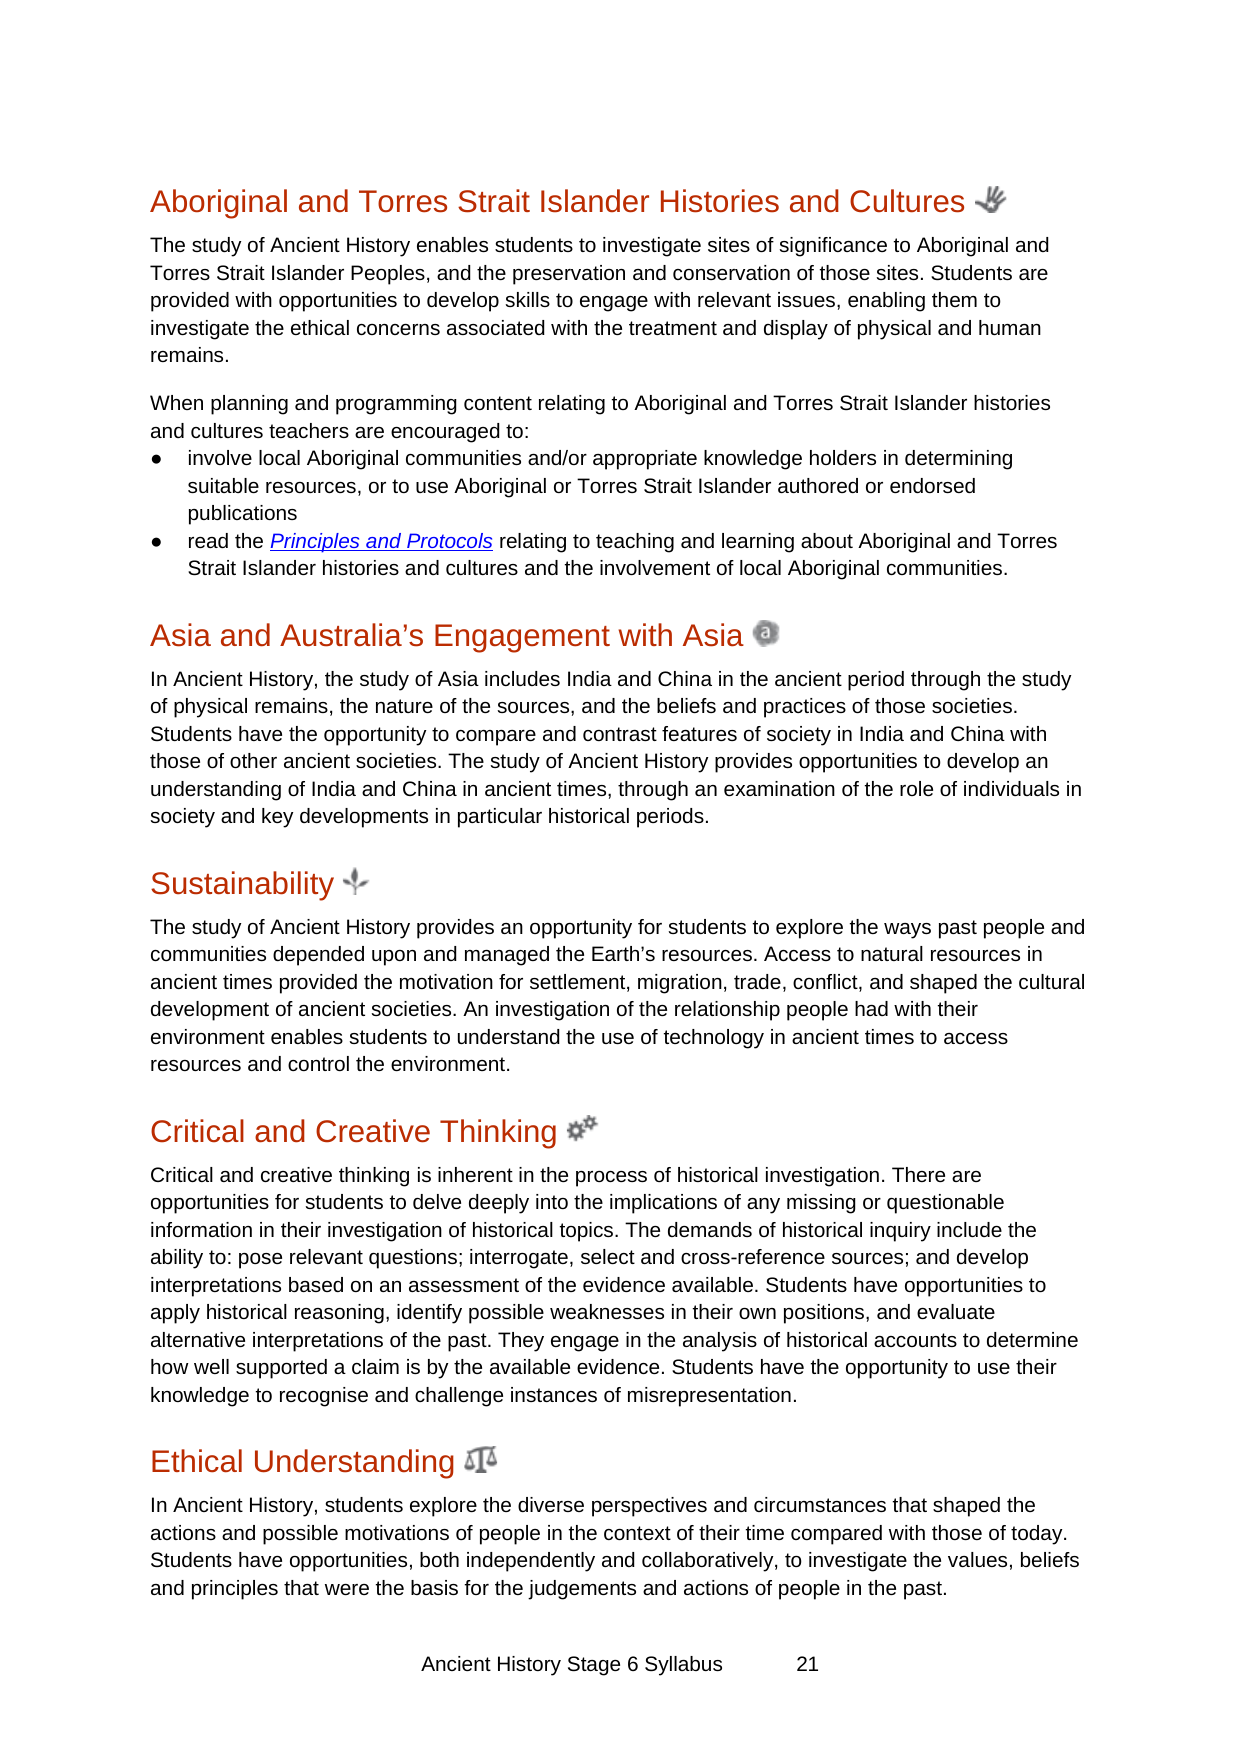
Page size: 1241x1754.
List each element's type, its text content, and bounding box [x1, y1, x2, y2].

text In Ancient History, students explore the diverse perspectives and circumstances that shaped the actions and possible motivations of people in the context of their time compared with those of today. Students have opportunities, both independently and collaboratively, to investigate the values, beliefs and principles that were the basis for the judgements and actions of people in the past. [150, 1493, 1090, 1599]
picture [752, 620, 786, 647]
subtitle Ethical Understanding [150, 1443, 1090, 1479]
list read the Principles and Protocols relating to teaching and learning about Aboriginal and Torres Strait Islander histories and cultures and the involvement of local Aboriginal communities. [150, 529, 1090, 580]
subtitle Critical and Creative Thinking [150, 1113, 1090, 1149]
picture [342, 867, 376, 895]
picture [464, 1446, 498, 1473]
picture [975, 186, 1008, 213]
text In Ancient History, the study of Asia includes India and China in the ancient period through the study of physical remains, the nature of the sources, and the beliefs and practices of those societies. Students have the opportunity to compare and contrast features of society in India and China with those of other ancient societies. The study of Ancient History provides opportunities to develop an understanding of India and China in ancient times, through an examination of the role of individuals in society and key developments in particular historical periods. [150, 667, 1090, 828]
list involve local Aboriginal communities and/or appropriate knowledge holders in determining suitable resources, or to use Aboriginal or Torres Strait Islander authored or endorsed publications [150, 446, 1090, 525]
text The study of Ancient History enables students to investigate sites of significance to Aboriginal and Torres Strait Islander Peoples, and the preservation and conservation of those sites. Students are provided with opportunities to develop skills to engage with relevant issues, enabling them to investigate the ethical concerns associated with the treatment and display of physical and human remains. [150, 233, 1090, 367]
text Critical and creative thinking is inherent in the process of historical investigation. There are opportunities for students to delve deeply into the implications of any missing or questionable information in their investigation of historical topics. The demands of historical inquiry include the ability to: pose relevant questions; interrogate, select and cross-reference sources; and develop interpretations based on an assessment of the evidence available. Students have opportunities to apply historical reasoning, identify possible weaknesses in their own positions, and evaluate alternative interpretations of the past. They engage in the analysis of historical accounts to determine how well supported a claim is by the available evidence. Students have the opportunity to use their knowledge to recognise and challenge instances of misrepresentation. [150, 1162, 1090, 1406]
picture [566, 1115, 600, 1143]
subtitle Aboriginal and Torres Strait Islander Histories and Cultures [150, 183, 1090, 219]
text When planning and programming content relating to Aboriginal and Torres Strait Islander histories and cultures teachers are encouraged to: [150, 391, 1090, 443]
text The study of Ancient History provides an opportunity for students to explore the ways past people and communities depended upon and managed the Earth’s resources. Access to natural resources in ancient times provided the motivation for settlement, migration, trade, conflict, and shaped the cultural development of ancient societies. An investigation of the relationship people had with their environment enables students to understand the use of technology in ancient times to access resources and control the environment. [150, 914, 1090, 1076]
subtitle Sustainability [150, 865, 1090, 901]
subtitle Asia and Australia’s Engagement with Asia [150, 617, 1090, 653]
